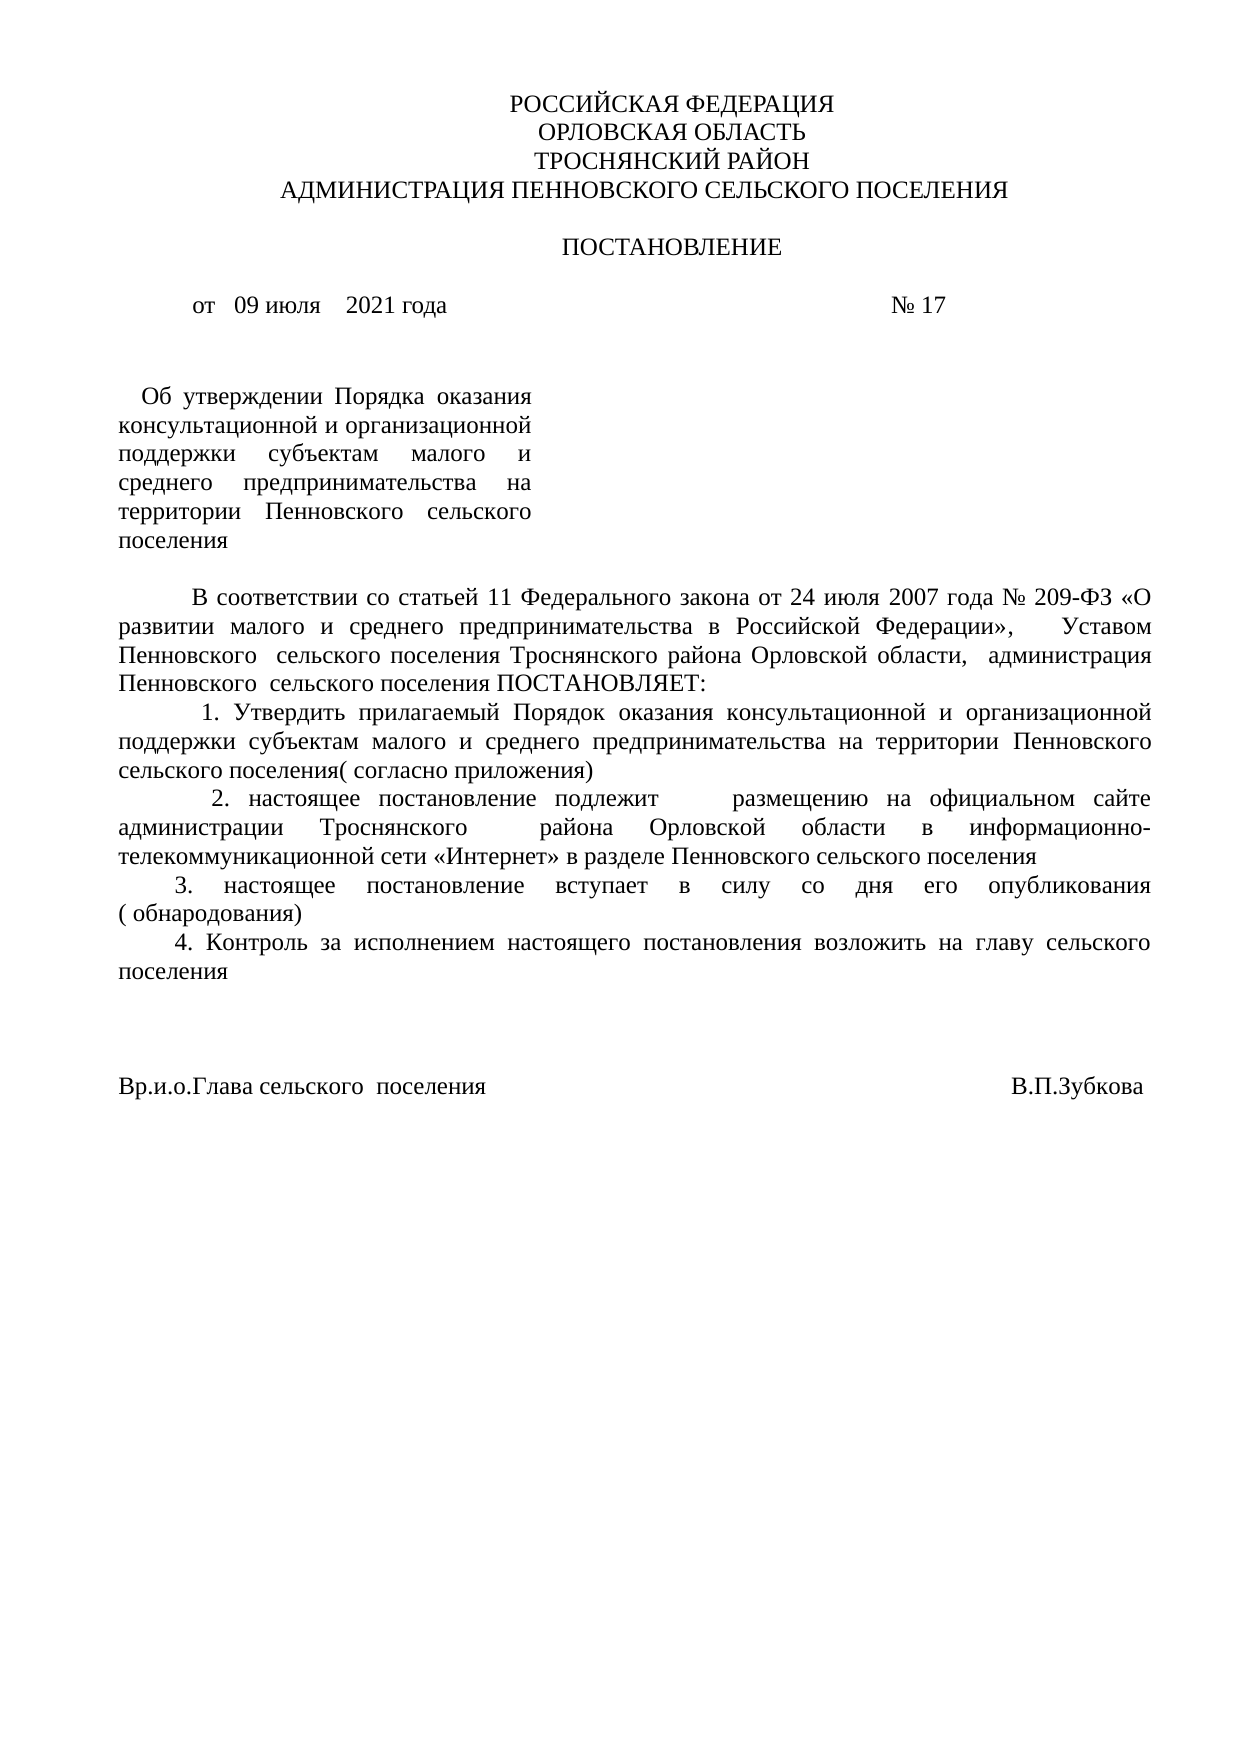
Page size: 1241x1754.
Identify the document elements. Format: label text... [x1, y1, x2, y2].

text АДМИНИСТРАЦИЯ ПЕННОВСКОГО СЕЛЬСКОГО ПОСЕЛЕНИЯ [137, 175, 1152, 204]
text Об утверждении Порядка оказания консультационной и организационной поддержки субъектам малого и среднего предпринимательства на территории Пенновского сельского поселения [118, 381, 532, 553]
text ТРОСНЯНСКИЙ РАЙОН [174, 146, 1152, 175]
text В соответствии со статьей 11 Федерального закона от 24 июля 2007 года № 209-ФЗ «О развитии малого и среднего предпринимательства в Российской Федерации», Уставом Пенновского сельского поселения Троснянского района Орловской области, администрация Пенновского сельского поселения ПОСТАНОВЛЯЕТ: [118, 582, 1152, 697]
text от 09 июля 2021 года № 17 [174, 290, 1152, 319]
text Вр.и.о.Глава сельского поселения В.П.Зубкова [118, 1071, 1152, 1100]
text ПОСТАНОВЛЕНИЕ [174, 232, 1152, 261]
text РОССИЙСКАЯ ФЕДЕРАЦИЯ [174, 89, 1152, 117]
text 2. настоящее постановление подлежит размещению на официальном сайте администрации Троснянского района Орловской области в информационно-телекоммуникационной сети «Интернет» в разделе Пенновского сельского поселения [118, 783, 1152, 870]
text ОРЛОВСКАЯ ОБЛАСТЬ [174, 117, 1152, 146]
text 1. Утвердить прилагаемый Порядок оказания консультационной и организационной поддержки субъектам малого и среднего предпринимательства на территории Пенновского сельского поселения( согласно приложения) [118, 697, 1152, 783]
text 3. настоящее постановление вступает в силу со дня его опубликования ( обнародования) [118, 870, 1152, 927]
text 4. Контроль за исполнением настоящего постановления возложить на главу сельского поселения [118, 927, 1152, 985]
